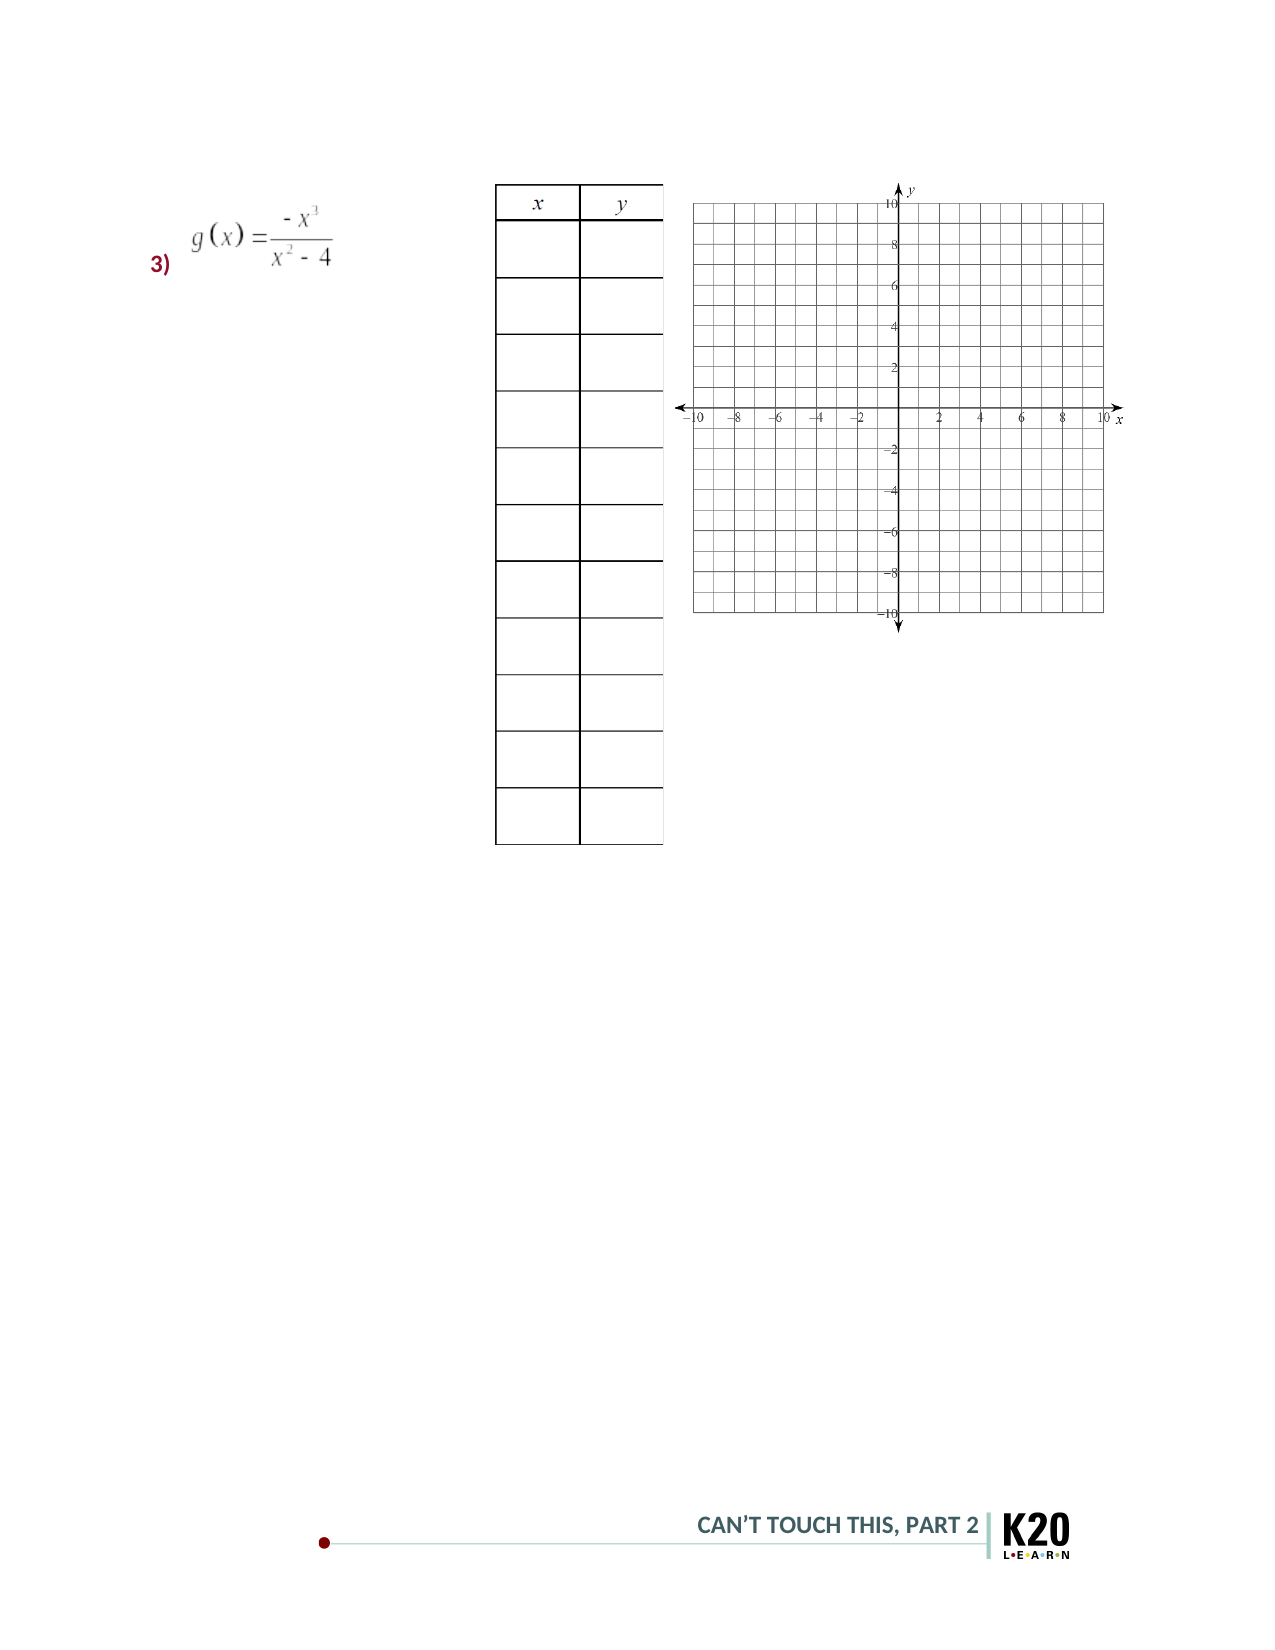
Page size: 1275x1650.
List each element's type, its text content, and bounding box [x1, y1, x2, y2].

text 3) [150, 197, 495, 279]
picture [318, 1509, 1069, 1562]
picture [675, 180, 1125, 635]
picture [495, 184, 664, 845]
